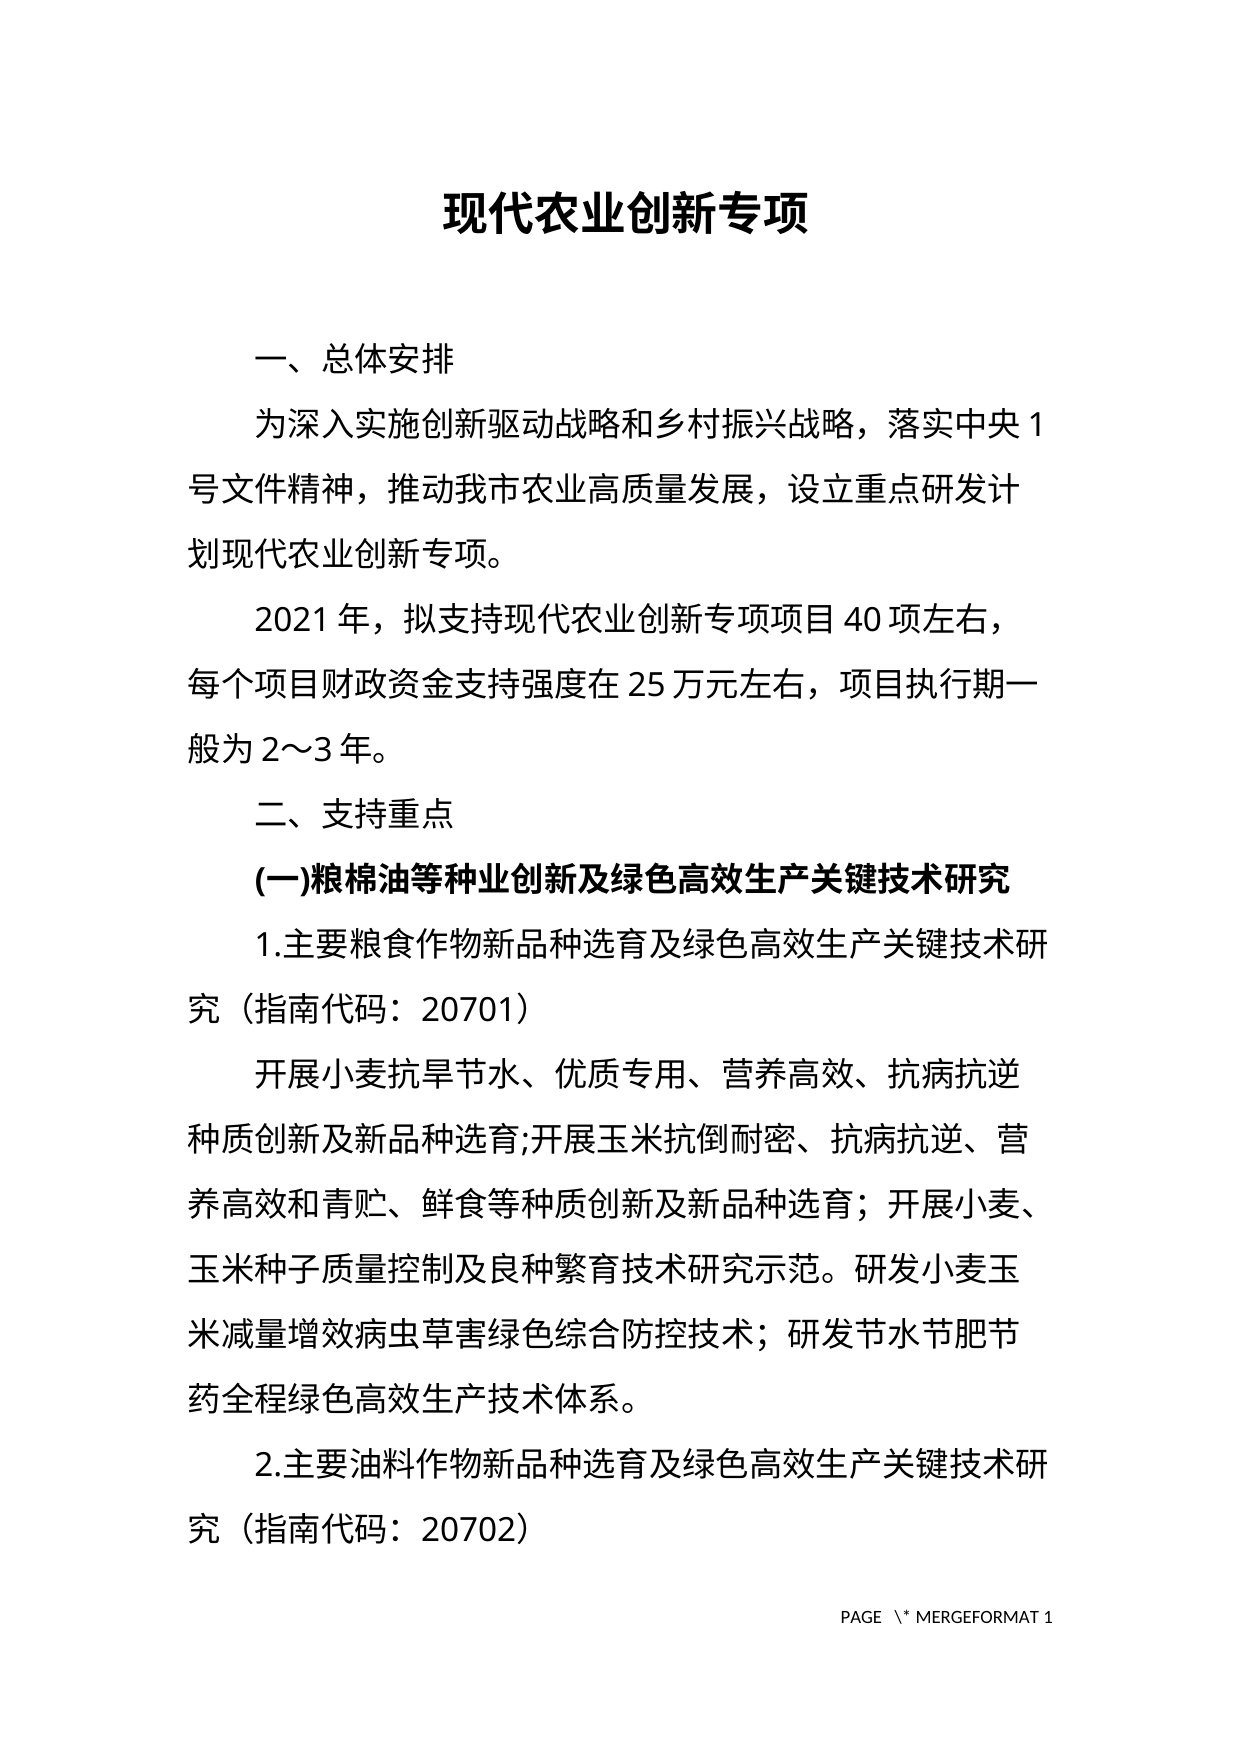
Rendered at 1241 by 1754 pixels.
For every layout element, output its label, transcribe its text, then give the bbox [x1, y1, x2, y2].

text 二、支持重点 [187, 779, 1053, 844]
text 一、总体安排 [187, 324, 1053, 389]
text 2021年，拟支持现代农业创新专项项目40项左右，每个项目财政资金支持强度在25万元左右，项目执行期一般为2～3年。 [187, 584, 1053, 779]
text 开展小麦抗旱节水、优质专用、营养高效、抗病抗逆种质创新及新品种选育;开展玉米抗倒耐密、抗病抗逆、营养高效和青贮、鲜食等种质创新及新品种选育；开展小麦、玉米种子质量控制及良种繁育技术研究示范。研发小麦玉米减量增效病虫草害绿色综合防控技术；研发节水节肥节药全程绿色高效生产技术体系。 [187, 1039, 1053, 1429]
text 现代农业创新专项 [187, 162, 1053, 259]
text 为深入实施创新驱动战略和乡村振兴战略，落实中央1号文件精神，推动我市农业高质量发展，设立重点研发计划现代农业创新专项。 [187, 389, 1053, 584]
text 1.主要粮食作物新品种选育及绿色高效生产关键技术研究（指南代码：20701） [187, 909, 1053, 1039]
text 2.主要油料作物新品种选育及绿色高效生产关键技术研究（指南代码：20702） [187, 1429, 1053, 1559]
text (一)粮棉油等种业创新及绿色高效生产关键技术研究 [187, 844, 1053, 909]
